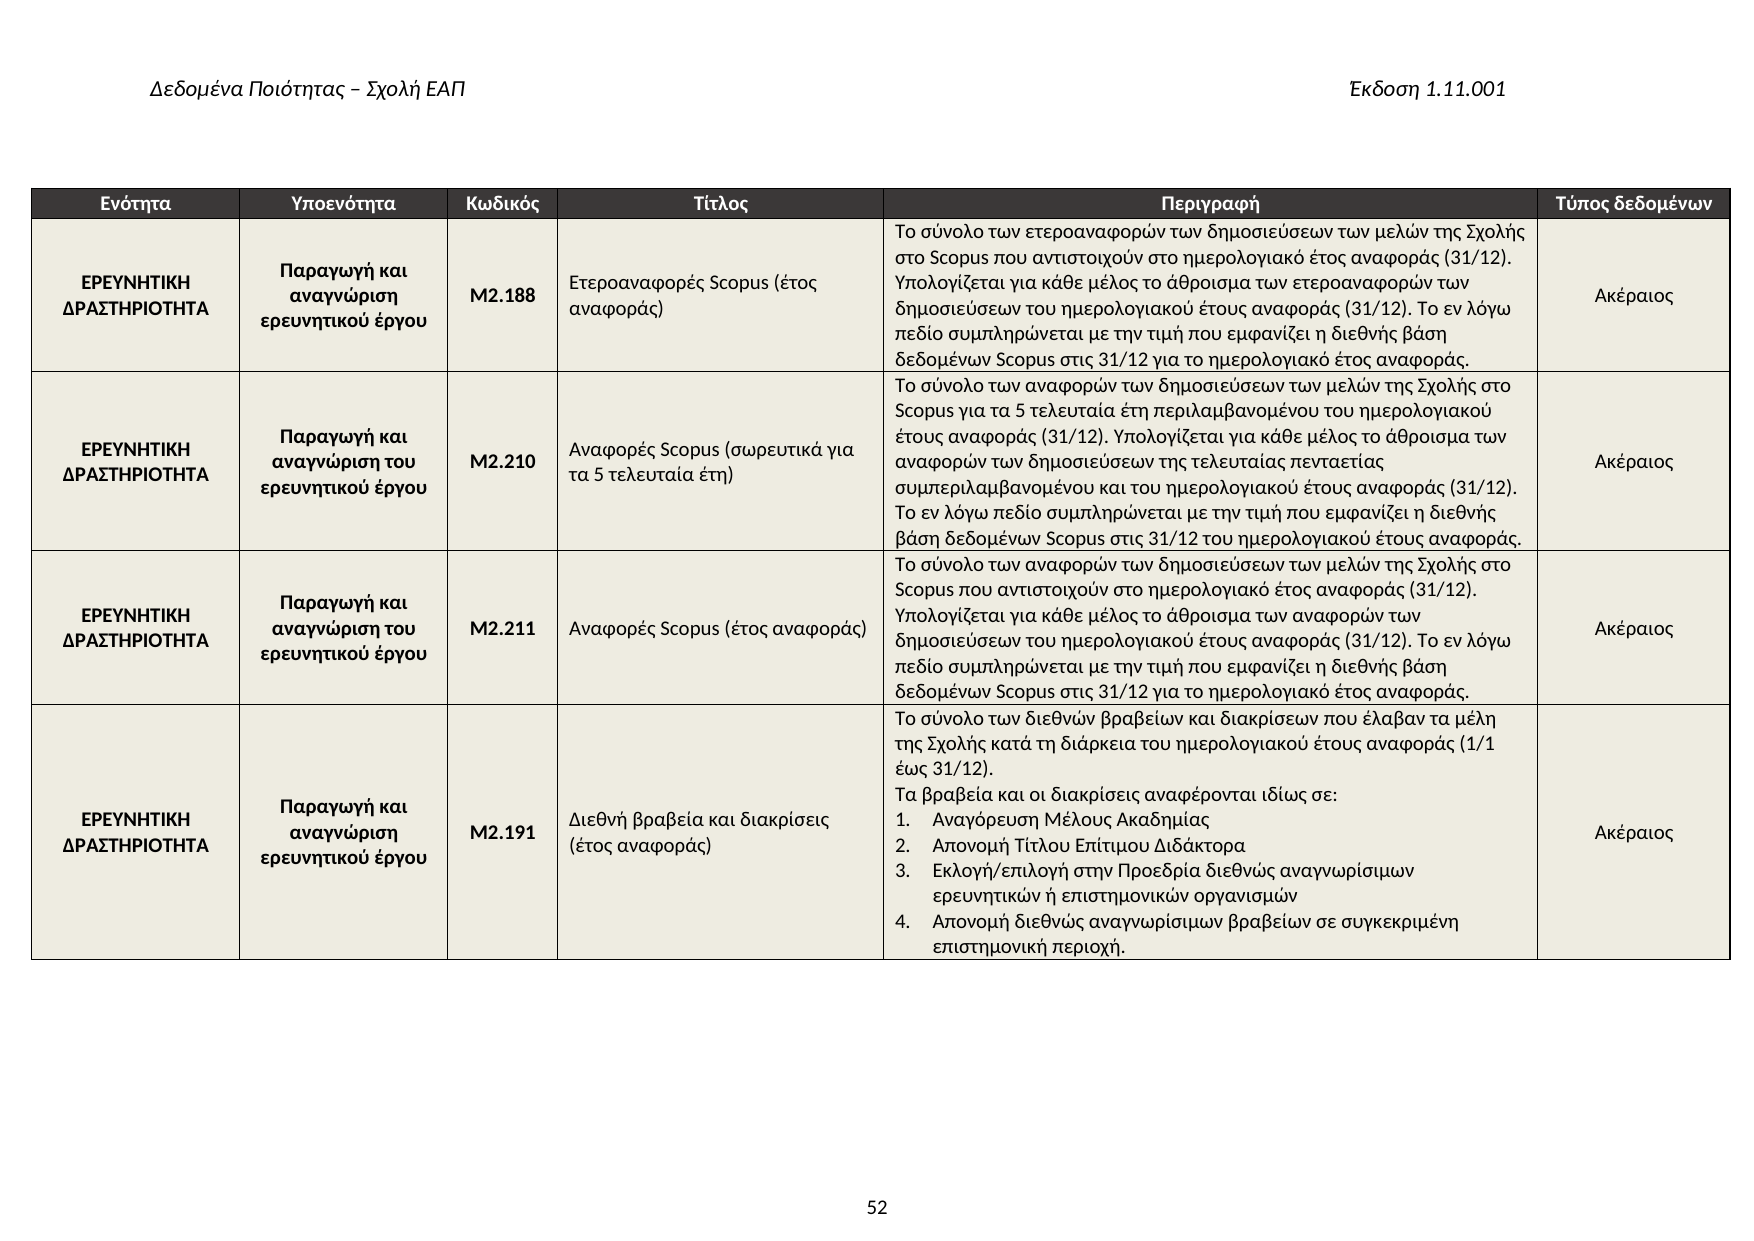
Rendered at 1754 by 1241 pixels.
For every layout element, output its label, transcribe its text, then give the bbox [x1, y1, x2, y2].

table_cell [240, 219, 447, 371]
table_header Τύπος δεδομένων [1538, 189, 1729, 218]
table_header Τίτλος [558, 189, 883, 218]
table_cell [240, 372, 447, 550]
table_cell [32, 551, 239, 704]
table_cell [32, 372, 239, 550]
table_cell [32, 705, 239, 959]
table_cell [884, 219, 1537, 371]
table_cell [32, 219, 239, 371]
table_header Περιγραφή [884, 189, 1537, 218]
table_header Υποενότητα [240, 189, 447, 218]
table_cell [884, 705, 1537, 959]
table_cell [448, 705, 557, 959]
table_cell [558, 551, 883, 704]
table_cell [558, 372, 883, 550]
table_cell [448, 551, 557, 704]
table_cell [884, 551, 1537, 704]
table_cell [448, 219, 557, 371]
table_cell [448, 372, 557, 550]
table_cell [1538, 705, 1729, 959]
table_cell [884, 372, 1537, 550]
table_header Κωδικός [448, 189, 557, 218]
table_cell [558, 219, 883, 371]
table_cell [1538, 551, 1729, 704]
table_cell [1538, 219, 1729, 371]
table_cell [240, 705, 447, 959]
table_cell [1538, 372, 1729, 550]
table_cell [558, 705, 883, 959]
table_header Ενότητα [32, 189, 239, 218]
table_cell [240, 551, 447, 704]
